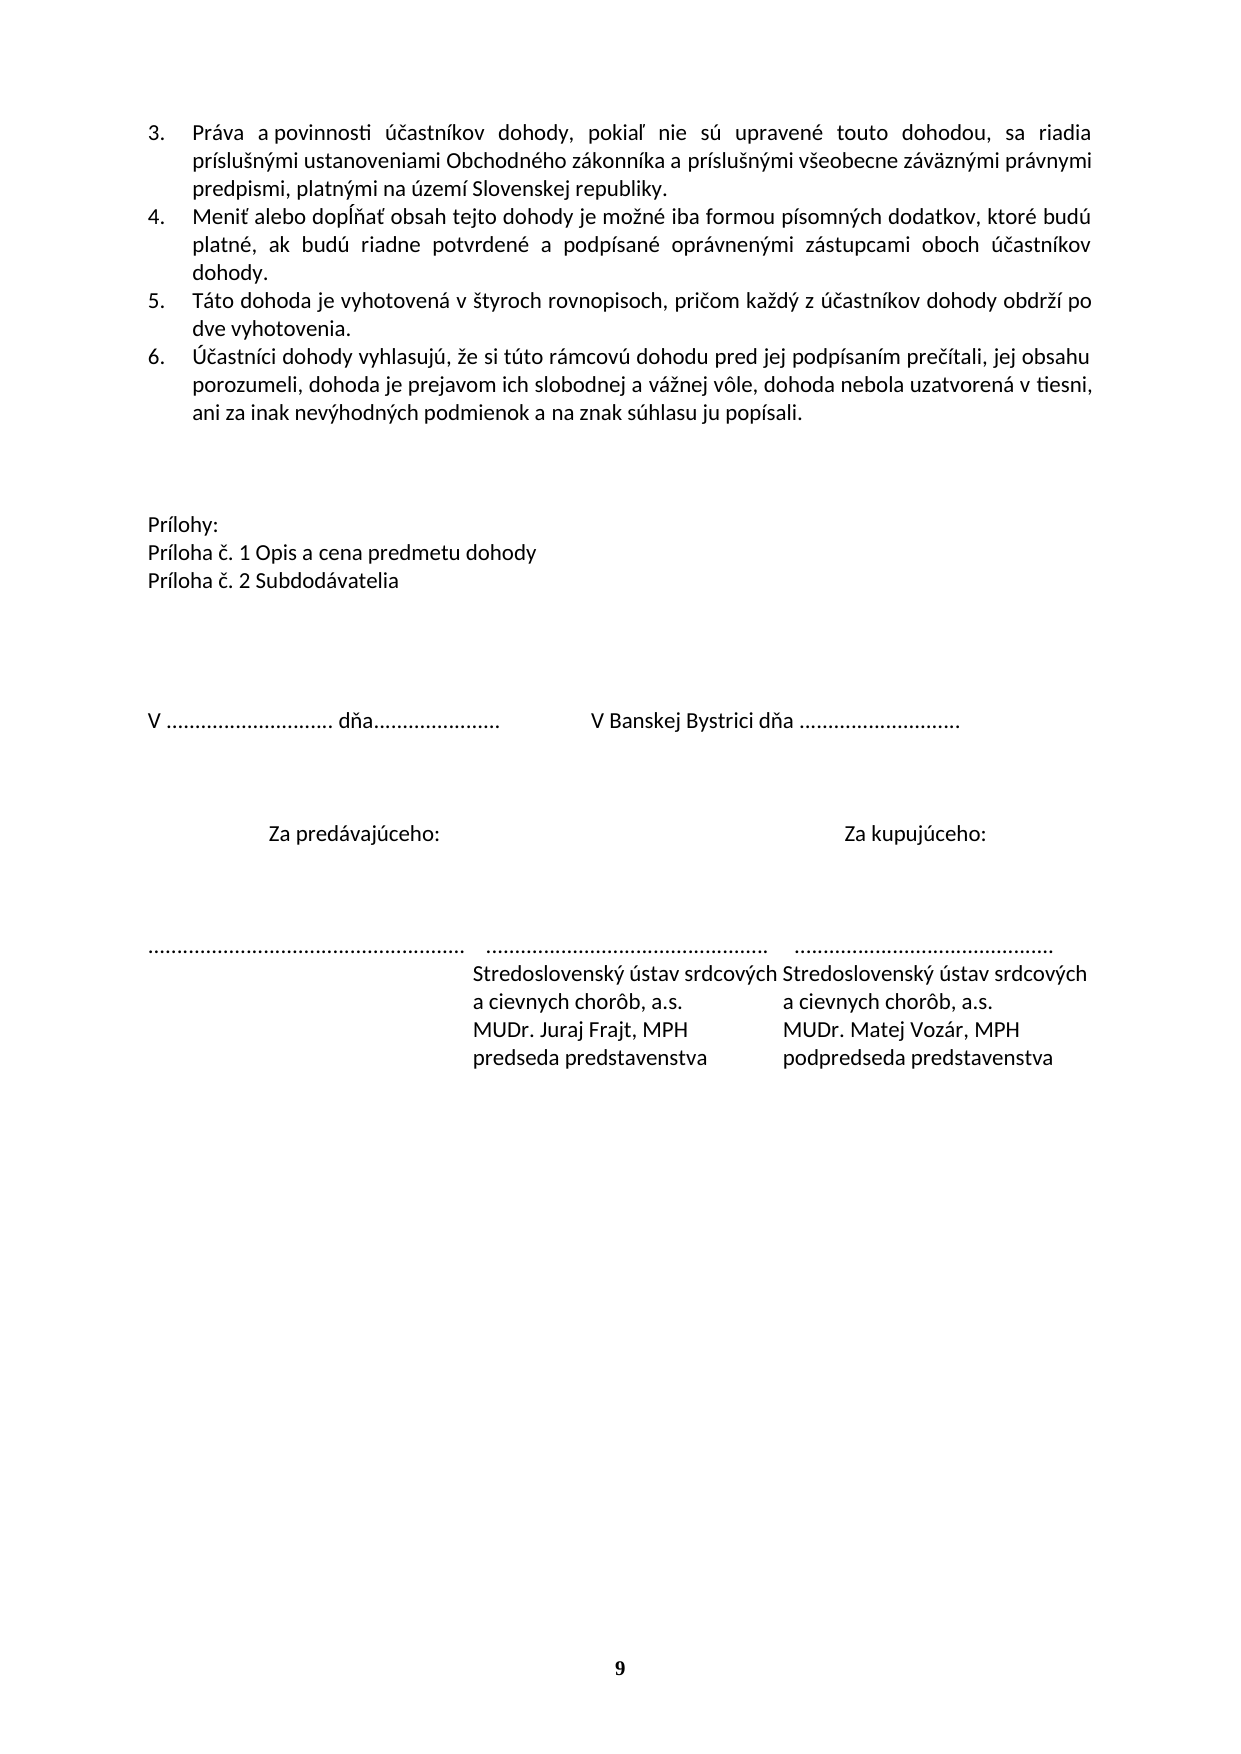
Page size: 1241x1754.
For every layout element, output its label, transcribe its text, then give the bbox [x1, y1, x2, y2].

text Príloha č. 1 Opis a cena predmetu dohody [148, 538, 1092, 567]
list Účastníci dohody vyhlasujú, že si túto rámcovú dohodu pred jej podpísaním prečítali, jej obsahu porozumeli, dohoda je prejavom ich slobodnej a vážnej vôle, dohoda nebola uzatvorená v tiesni, ani za inak nevýhodných podmienok a na znak súhlasu ju popísali. [148, 342, 1092, 426]
list Táto dohoda je vyhotovená v štyroch rovnopisoch, pričom každý z účastníkov dohody obdrží po dve vyhotovenia. [148, 286, 1092, 342]
text Prílohy: [148, 511, 1092, 538]
text Stredoslovenský ústav srdcových Stredoslovenský ústav srdcových [148, 959, 1092, 987]
list Meniť alebo dopĺňať obsah tejto dohody je možné iba formou písomných dodatkov, ktoré budú platné, ak budú riadne potvrdené a podpísané oprávnenými zástupcami oboch účastníkov dohody. [148, 202, 1092, 286]
text MUDr. Juraj Frajt, MPH MUDr. Matej Vozár, MPH [148, 1015, 1092, 1043]
text a cievnych chorôb, a.s. a cievnych chorôb, a.s. [148, 987, 1092, 1015]
list Práva a povinnosti účastníkov dohody, pokiaľ nie sú upravené touto dohodou, sa riadia príslušnými ustanoveniami Obchodného zákonníka a príslušnými všeobecne záväznými právnymi predpismi, platnými na území Slovenskej republiky. [148, 118, 1092, 202]
text ....................................................... ................................................. ............................................. [148, 931, 1092, 959]
text V ............................. dňa...................... V Banskej Bystrici dňa ............................ [148, 707, 1092, 735]
text Príloha č. 2 Subdodávatelia [148, 567, 1092, 594]
text predseda predstavenstva podpredseda predstavenstva [148, 1043, 1092, 1071]
text Za predávajúceho: Za kupujúceho: [148, 819, 1092, 847]
